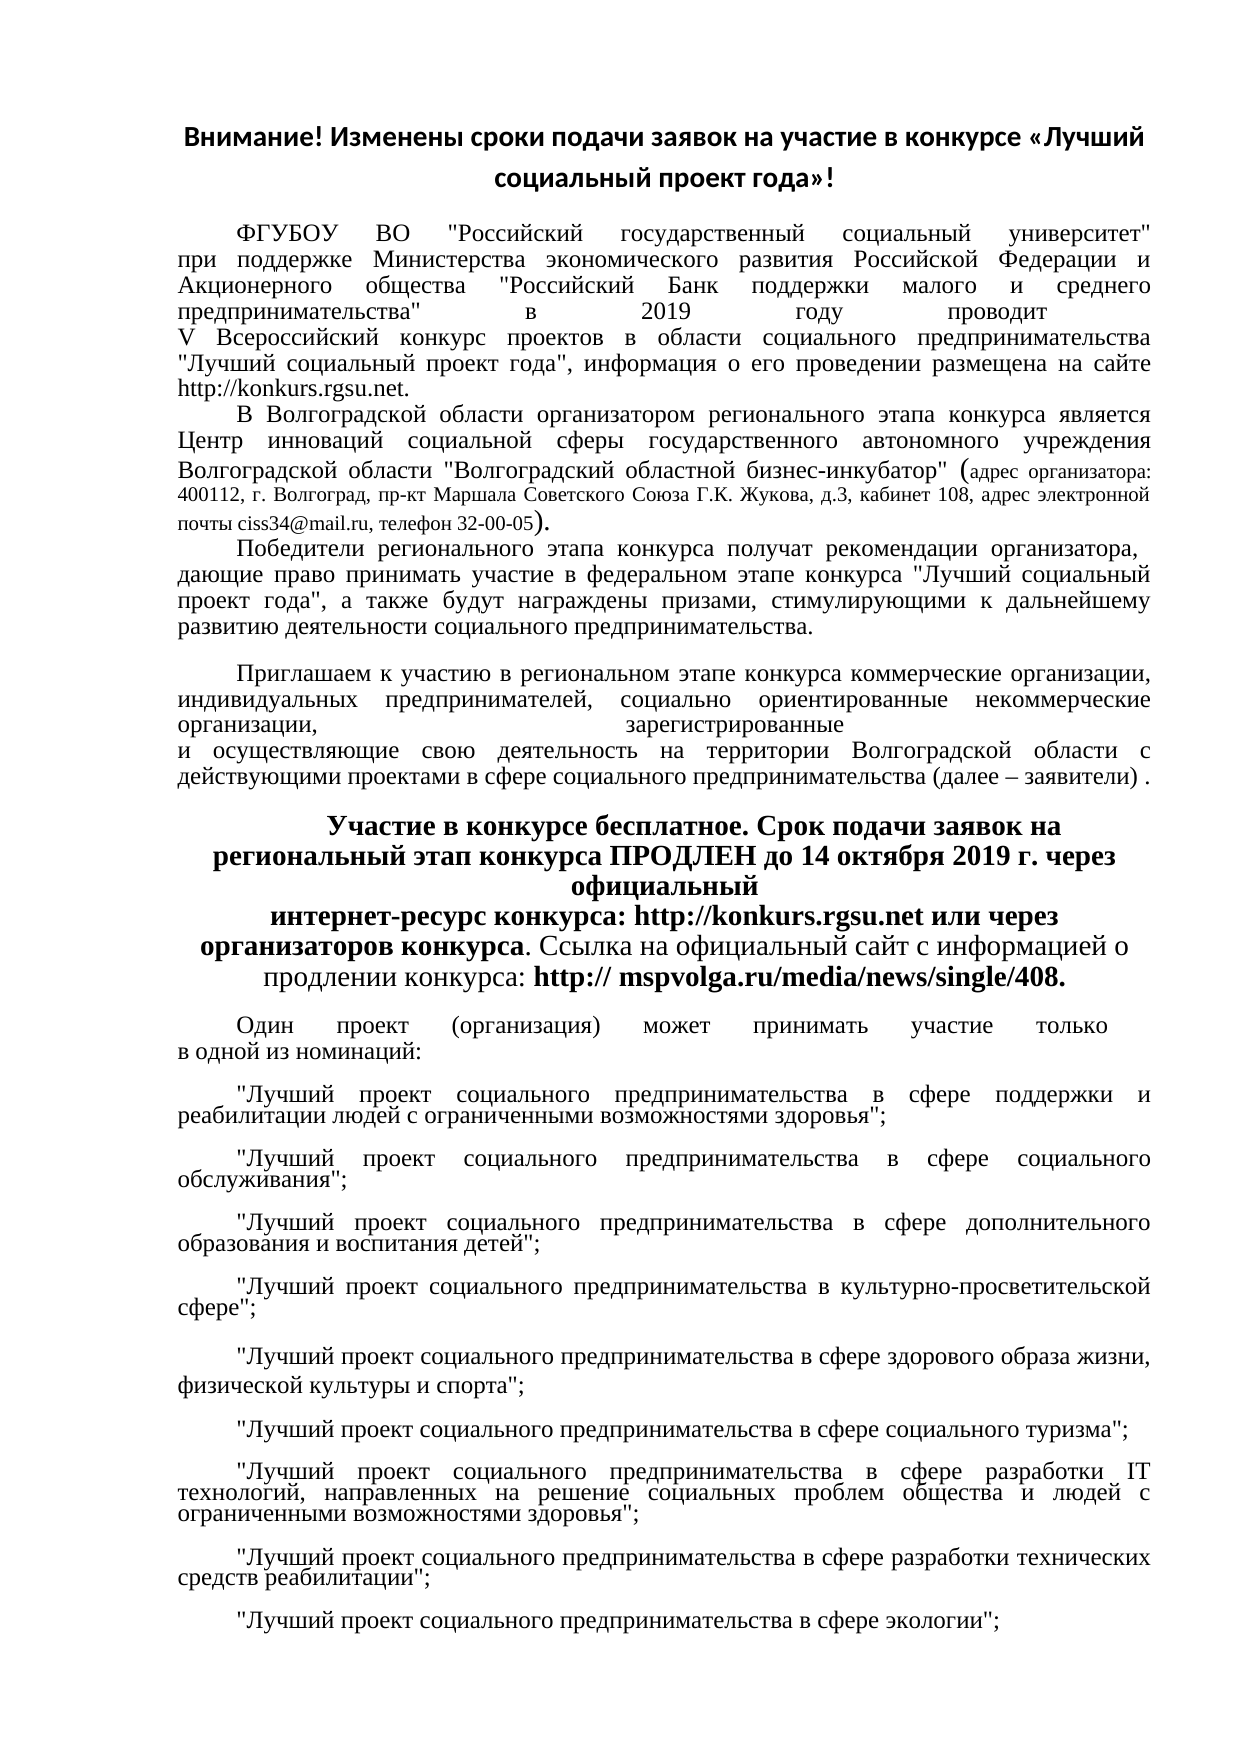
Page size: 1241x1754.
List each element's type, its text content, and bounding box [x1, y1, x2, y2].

text Внимание! Изменены сроки подачи заявок на участие в конкурсе «Лучший социальный проект года»! [177, 118, 1152, 195]
text Победители регионального этапа конкурса получат рекомендации организатора, дающие право принимать участие в федеральном этапе конкурса "Лучший социальный проект года", а также будут награждены призами, стимулирующими к дальнейшему развитию деятельности социального предпринимательства. [177, 536, 1152, 640]
text "Лучший проект социального предпринимательства в сфере здорового образа жизни, физической культуры и спорта"; [177, 1341, 1152, 1399]
text "Лучший проект социального предпринимательства в культурно-просветительской сфере"; [177, 1277, 1152, 1321]
text Один проект (организация) может принимать участие только в одной из номинаций: [177, 1013, 1152, 1065]
text "Лучший проект социального предпринимательства в сфере экологии"; [177, 1612, 835, 1633]
text В Волгоградской области организатором регионального этапа конкурса является Центр инноваций социальной сферы государственного автономного учреждения Волгоградской области "Волгоградский областной бизнес-инкубатор" (адрес организатора: 400112, г. Волгоград, пр-кт Маршала Советского Союза Г.К. Жукова, д.3, кабинет 108, адрес электронной почты ciss34@mail.ru, телефон 32-00-05). [177, 402, 1152, 536]
text "Лучший проект социального предпринимательства в сфере экологии"; [837, 1612, 1152, 1633]
text "Лучший проект социального предпринимательства в сфере дополнительного образования и воспитания детей"; [177, 1213, 1152, 1257]
text "Лучший проект социального предпринимательства в сфере социального туризма"; [177, 1420, 835, 1441]
text "Лучший проект социального предпринимательства в сфере поддержки и реабилитации людей с ограниченными возможностями здоровья"; [177, 1086, 1152, 1129]
text Приглашаем к участию в региональном этапе конкурса коммерческие организации, индивидуальных предпринимателей, социально ориентированные некоммерческие организации, зарегистрированные и осуществляющие свою деятельность на территории Волгоградской области с действующими проектами в сфере социального предпринимательства (далее – заявители) . [177, 661, 1152, 790]
text "Лучший проект социального предпринимательства в сфере разработки технических средств реабилитации"; [177, 1548, 1152, 1591]
text Участие в конкурсе бесплатное. Срок подачи заявок на региональный этап конкурса ПРОДЛЕН до 14 октября 2019 г. через официальный интернет-ресурс конкурса: http://konkurs.rgsu.net или через организаторов конкурса. Ссылка на официальный сайт с информацией о продлении конкурса: http:// mspvolga.ru/media/news/single/408. [177, 811, 1152, 992]
text "Лучший проект социального предпринимательства в сфере социального обслуживания"; [177, 1149, 1152, 1193]
text "Лучший проект социального предпринимательства в сфере социального туризма"; [837, 1420, 1152, 1441]
text "Лучший проект социального предпринимательства в сфере разработки IT технологий, направленных на решение социальных проблем общества и людей с ограниченными возможностями здоровья"; [177, 1462, 1152, 1527]
text ФГУБОУ ВО "Российский государственный социальный университет" при поддержке Министерства экономического развития Российской Федерации и Акционерного общества "Российский Банк поддержки малого и среднего предпринимательства" в 2019 году проводит V Всероссийский конкурс проектов в области социального предпринимательства "Лучший социальный проект года", информация о его проведении размещена на сайте http://konkurs.rgsu.net. [177, 221, 1152, 402]
